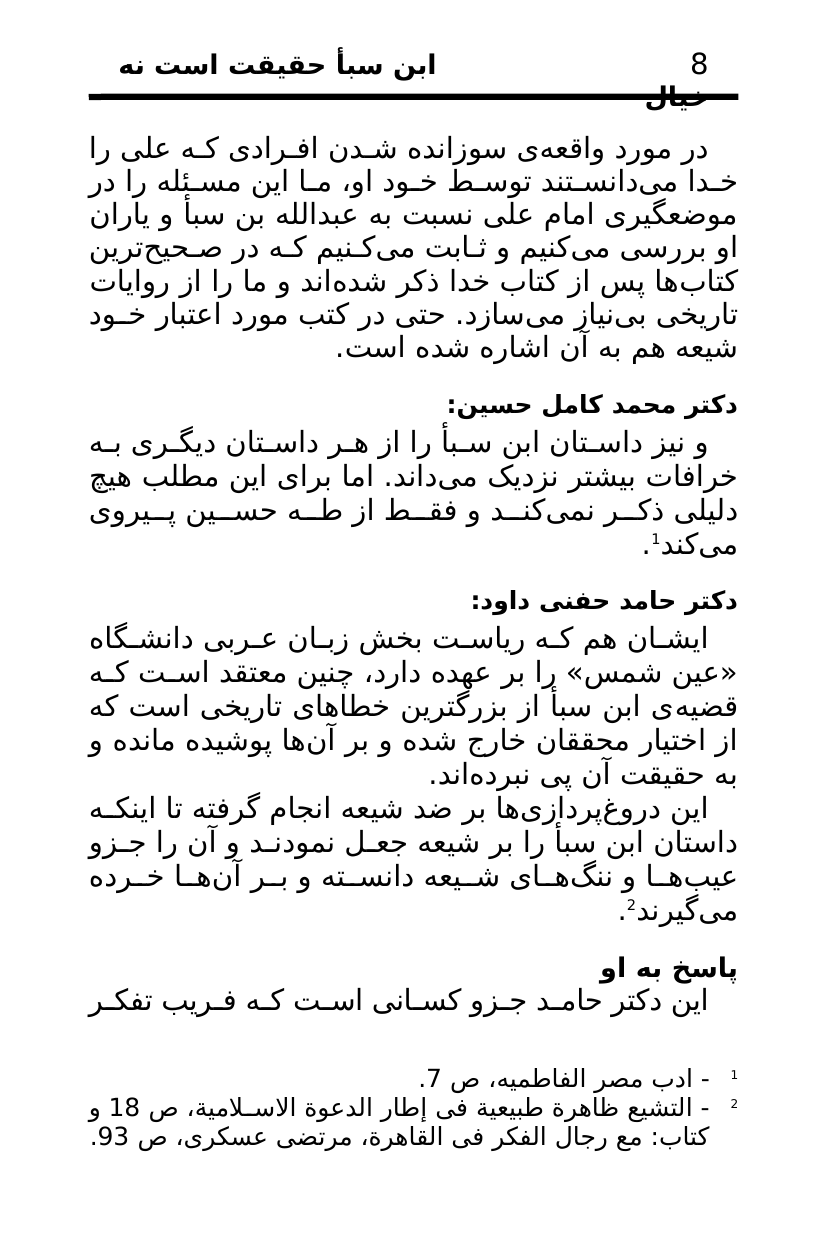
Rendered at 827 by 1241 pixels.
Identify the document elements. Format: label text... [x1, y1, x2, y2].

text دکتر محمد کامل حسین: [89, 390, 738, 419]
text در مورد واقعه‌ی سوزانده شدن افرادی که علی را خدا می‌دانستند توسط خود او، ما این مسئله را در موضعگیری امام علی نسبت به عبدالله بن سبأ و یاران او بررسی می‌کنیم و ثابت می‌کنیم که در صحیح‌ترین کتاب‌ها پس از کتاب خدا ذکر شده‌اند و ما را از روایات تاریخی بی‌نیاز می‌سازد. حتی در کتب مورد اعتبار خود شیعه هم به آن اشاره شده است. [89, 132, 738, 365]
text پاسخ به او [89, 952, 738, 984]
text دکتر حامد حفنی داود: [89, 586, 738, 615]
text و نیز داستان ابن سبأ را از هر داستان دیگری به خرافات بیشتر نزدیک می‌داند. اما برای این مطلب هیچ دلیلی ذکر نمی‌کند و فقط از طه حسین پیروی می‌کند. [89, 425, 738, 561]
text این دروغ‌پردازی‌ها بر ضد شیعه انجام گرفته تا اینکه داستان ابن سبأ را بر شیعه جعل نمودند و آن را جزو عیب‌ها و ننگ‌های شیعه دانسته و بر آن‌ها خرده می‌گیرند. [89, 791, 738, 927]
text ایشان هم که ریاست بخش زبان عربی دانشگاه «عین شمس» را بر عهده دارد، چنین معتقد است که قضیه‌ی ابن سبأ از بزرگترین خطاهای تاریخی است که از اختیار محققان خارج شده و بر آن‌ها پوشیده مانده و به حقیقت آن پی نبرده‌اند. [89, 621, 738, 791]
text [89, 984, 738, 1018]
